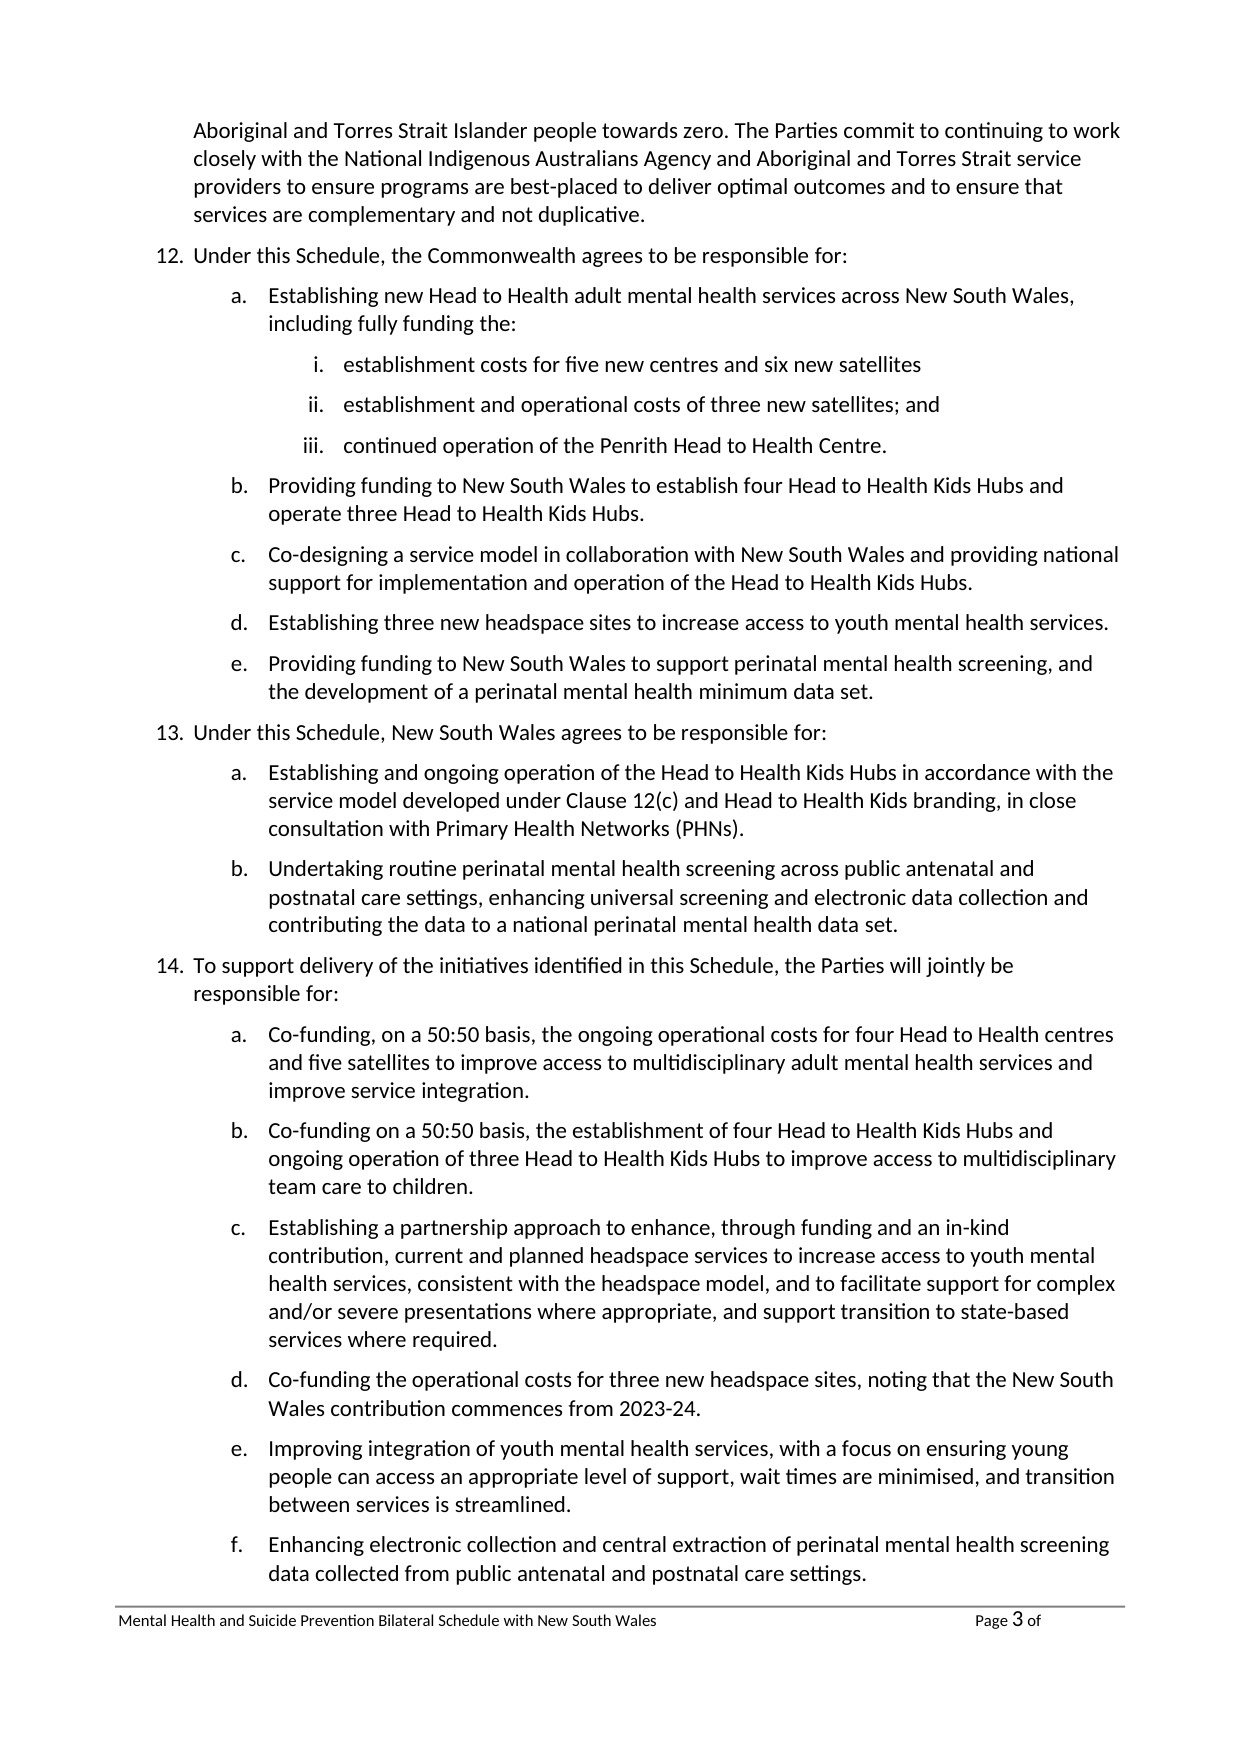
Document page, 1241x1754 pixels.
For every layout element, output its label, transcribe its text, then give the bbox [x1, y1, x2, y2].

list establishment and operational costs of three new satellites; and [308, 390, 1134, 418]
list Establishing a partnership approach to enhance, through funding and an in-kind contribution, current and planned headspace services to increase access to youth mental health services, consistent with the headspace model, and to facilitate support for complex and/or severe presentations where appropriate, and support transition to state-based services where required. [231, 1213, 1117, 1353]
list Undertaking routine perinatal mental health screening across public antenatal and postnatal care settings, enhancing universal screening and electronic data collection and contributing the data to a national perinatal mental health data set. [231, 854, 1092, 939]
list Providing funding to New South Wales to establish four Head to Health Kids Hubs and operate three Head to Health Kids Hubs. [231, 471, 1066, 527]
list Under this Schedule, the Commonwealth agrees to be responsible for: [155, 241, 1134, 269]
list establishment costs for five new centres and six new satellites [313, 350, 1134, 378]
list To support delivery of the initiatives identified in this Schedule, the Parties will jointly be responsible for: [156, 951, 1016, 1007]
list Co-funding the operational costs for three new headspace sites, noting that the New South Wales contribution commences from 2023-24. [231, 1366, 1116, 1422]
list Co-funding, on a 50:50 basis, the ongoing operational costs for four Head to Health centres and five satellites to improve access to multidisciplinary adult mental health services and improve service integration. [231, 1020, 1116, 1104]
list continued operation of the Penrith Head to Health Centre. [303, 431, 1134, 459]
text Aboriginal and Torres Strait Islander people towards zero. The Parties commit to continuing to work closely with the National Indigenous Australians Agency and Aboriginal and Torres Strait service providers to ensure programs are best-placed to deliver optimal outcomes and to ensure that services are complementary and not duplicative. [193, 116, 1123, 228]
list Providing funding to New South Wales to support perinatal mental health screening, and the development of a perinatal mental health minimum data set. [231, 649, 1095, 705]
list Establishing new Head to Health adult mental health services across New South Wales, including fully funding the: [231, 281, 1077, 337]
list Enhancing electronic collection and central extraction of perinatal mental health screening data collected from public antenatal and postnatal care settings. [231, 1531, 1111, 1587]
list Establishing and ongoing operation of the Head to Health Kids Hubs in accordance with the service model developed under Clause 12(c) and Head to Health Kids branding, in close consultation with Primary Health Networks (PHNs). [231, 758, 1116, 842]
list Establishing three new headspace sites to increase access to youth mental health services. [230, 608, 1134, 636]
list Improving integration of youth mental health services, with a focus on ensuring young people can access an appropriate level of support, wait times are minimised, and transition between services is streamlined. [231, 1434, 1117, 1518]
list Co-designing a service model in collaboration with New South Wales and providing national support for implementation and operation of the Head to Health Kids Hubs. [231, 540, 1121, 596]
list Under this Schedule, New South Wales agrees to be responsible for: [155, 718, 1134, 746]
list Co-funding on a 50:50 basis, the establishment of four Head to Health Kids Hubs and ongoing operation of three Head to Health Kids Hubs to improve access to multidisciplinary team care to children. [231, 1116, 1118, 1200]
